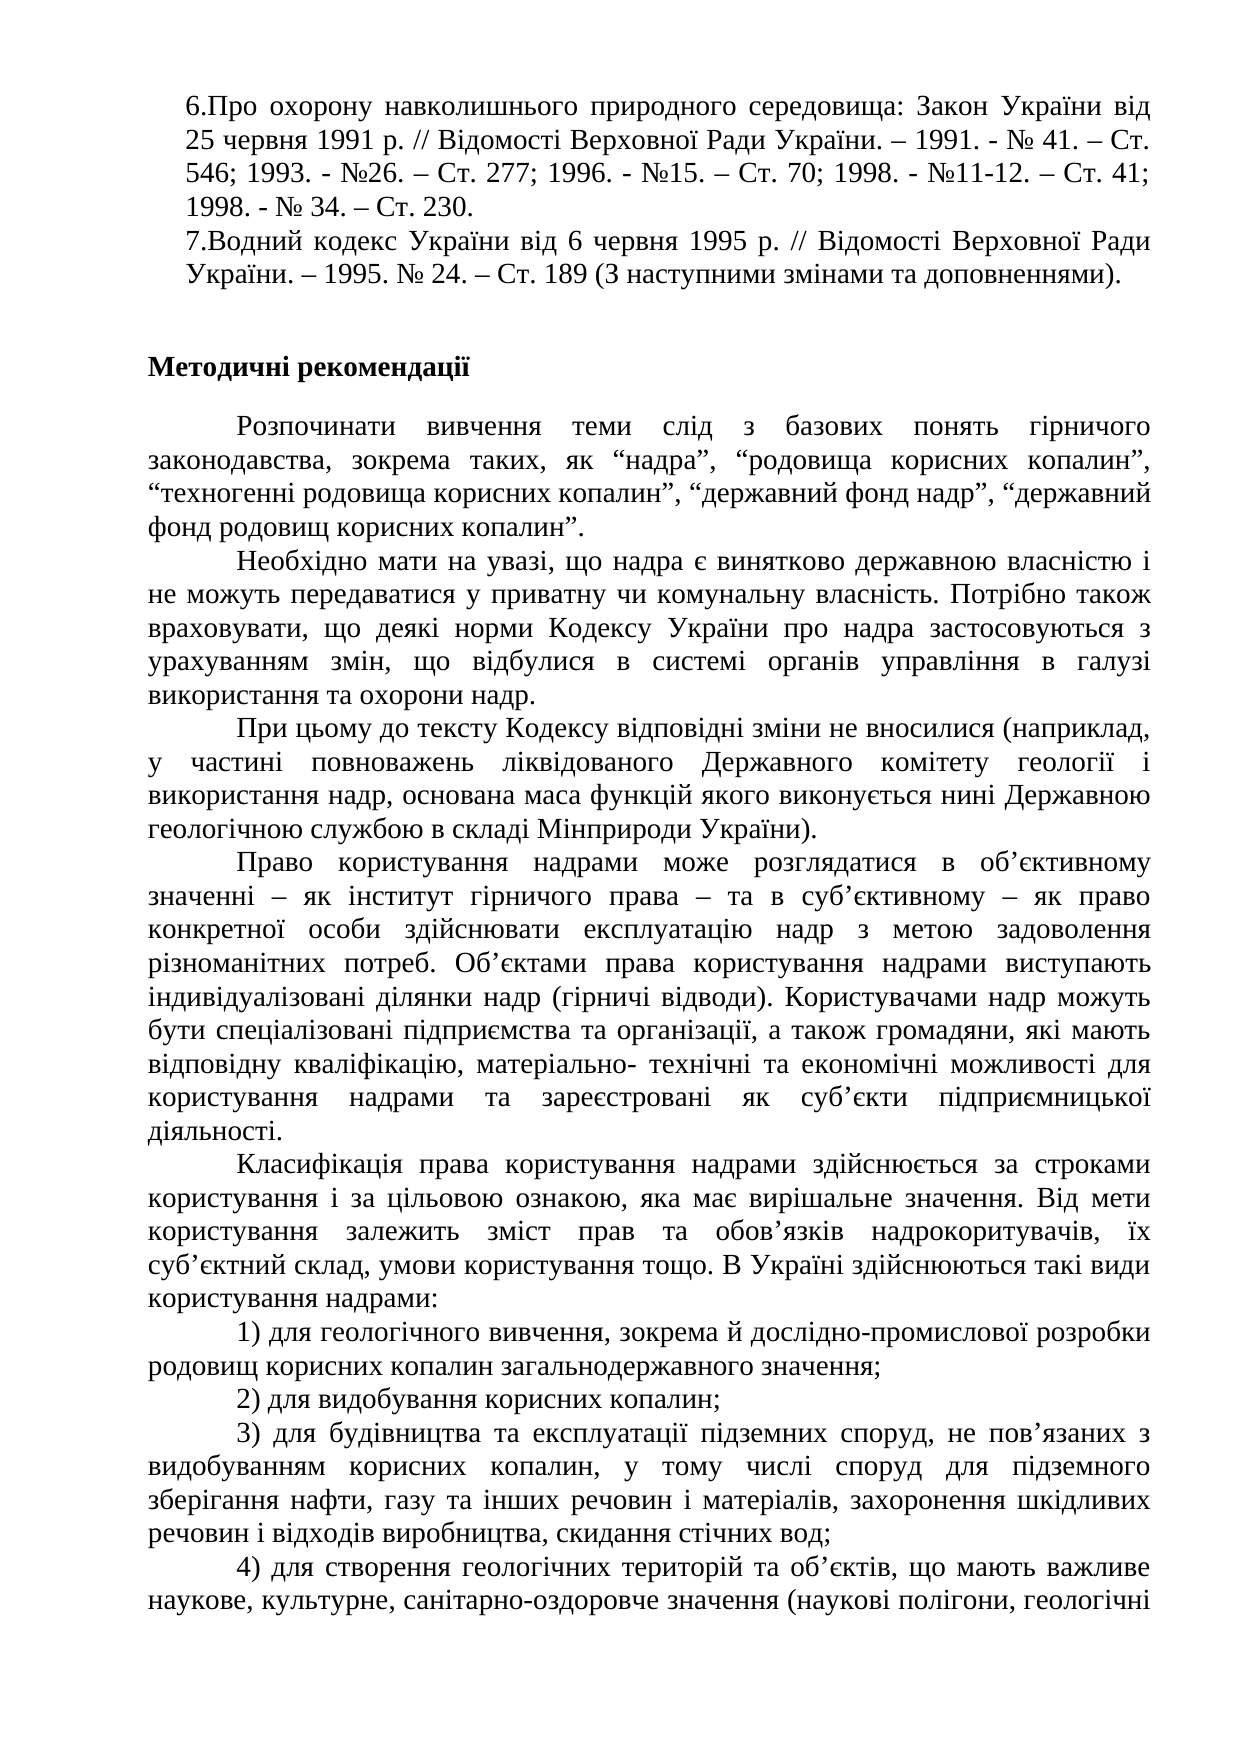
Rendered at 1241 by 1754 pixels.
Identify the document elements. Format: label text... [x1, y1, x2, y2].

text Методичні рекомендації [148, 349, 1152, 383]
text Необхідно мати на увазі, що надра є винятково державною власністю і не можуть передаватися у приватну чи комунальну власність. Потрібно також враховувати, що деякі норми Кодексу України про надра застосовуються з урахуванням змін, що відбулися в системі органів управління в галузі використання та охорони надр. [148, 543, 1152, 710]
text 7.Водний кодекс України від 6 червня 1995 р. // Відомості Верховної Ради України. – 1995. № 24. – Ст. 189 (З наступними змінами та доповненнями). [185, 223, 1152, 290]
text Класифікація права користування надрами здійснюється за строками користування і за цільовою ознакою, яка має вирішальне значення. Від мети користування залежить зміст прав та обов’язків надрокоритувачів, їх суб’єктний склад, умови користування тощо. В Україні здійснюються такі види користування надрами: [148, 1146, 1152, 1314]
text 3) для будівництва та експлуатації підземних споруд, не пов’язаних з видобуванням корисних копалин, у тому числі споруд для підземного зберігання нафти, газу та інших речовин і матеріалів, захоронення шкідливих речовин і відходів виробництва, скидання стічних вод; [148, 1415, 1152, 1549]
text Право користування надрами може розглядатися в об’єктивному значенні – як інститут гірничого права – та в суб’єктивному – як право конкретної особи здійснювати експлуатацію надр з метою задоволення різноманітних потреб. Об’єктами права користування надрами виступають індивідуалізовані ділянки надр (гірничі відводи). Користувачами надр можуть бути спеціалізовані підприємства та організації, а також громадяни, які мають відповідну кваліфікацію, матеріально- технічні та економічні можливості для користування надрами та зареєстровані як суб’єкти підприємницької діяльності. [148, 844, 1152, 1146]
text 2) для видобування корисних копалин; [148, 1381, 1152, 1415]
text Розпочинати вивчення теми слід з базових понять гірничого законодавства, зокрема таких, як “надра”, “родовища корисних копалин”, “техногенні родовища корисних копалин”, “державний фонд надр”, “державний фонд родовищ корисних копалин”. [148, 408, 1152, 543]
text 1) для геологічного вивчення, зокрема й дослідно-промислової розробки родовищ корисних копалин загальнодержавного значення; [148, 1314, 1152, 1381]
text При цьому до тексту Кодексу відповідні зміни не вносилися (наприклад, у частині повноважень ліквідованого Державного комітету геології і використання надр, основана маса функцій якого виконується нині Державною геологічною службою в складі Мінприроди України). [148, 710, 1152, 844]
text 6.Про охорону навколишнього природного середовища: Закон України від 25 червня 1991 р. // Відомості Верховної Ради України. – 1991. - № 41. – Ст. 546; 1993. - №26. – Ст. 277; 1996. - №15. – Ст. 70; 1998. - №11-12. – Ст. 41; 1998. - № 34. – Ст. 230. [185, 88, 1152, 223]
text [148, 1549, 1152, 1616]
